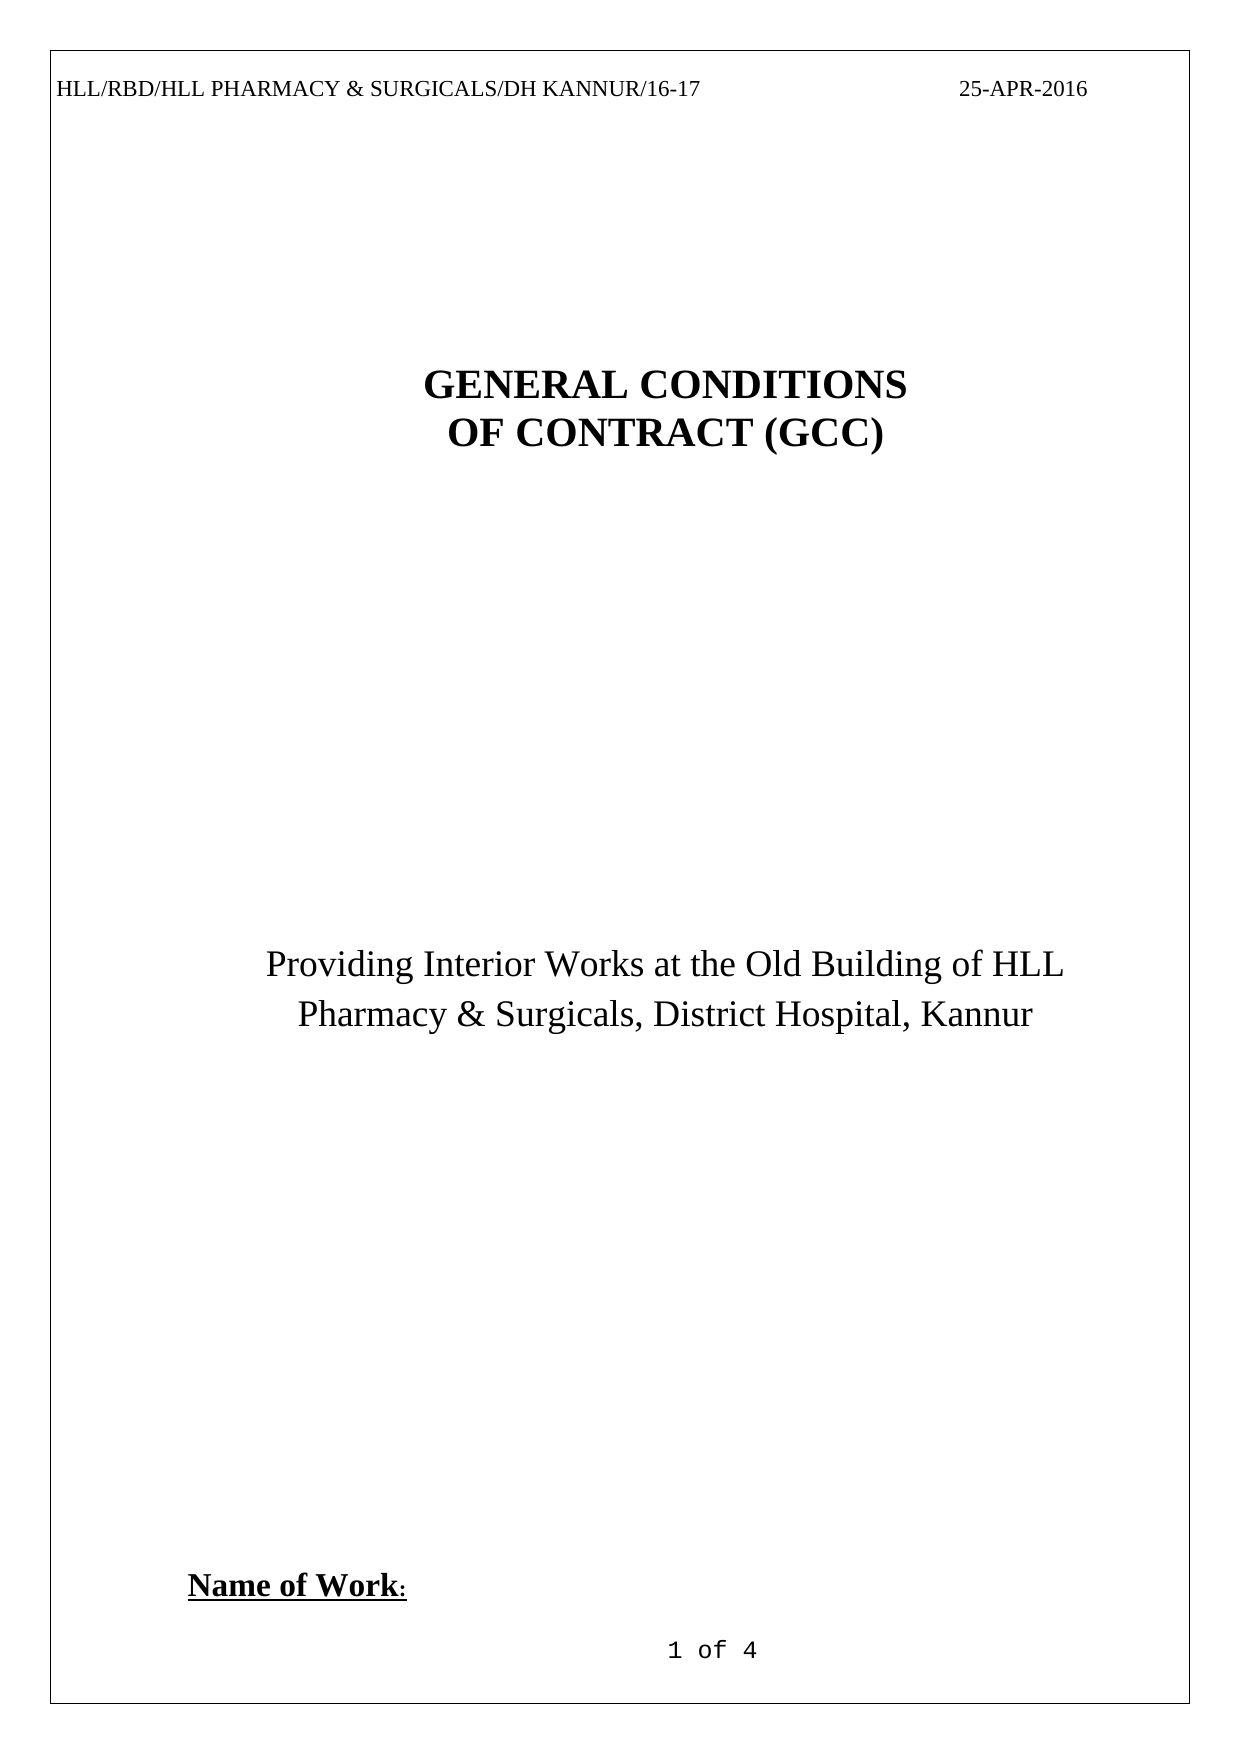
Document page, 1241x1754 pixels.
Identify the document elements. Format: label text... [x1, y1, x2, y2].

text Name of Work: [187, 1566, 1143, 1604]
subtitle GENERAL CONDITIONS [187, 359, 1143, 407]
text Providing Interior Works at the Old Building of HLL Pharmacy & Surgicals, District Hospital, Kannur [187, 942, 1143, 1034]
subtitle OF CONTRACT (GCC) [187, 407, 1143, 455]
